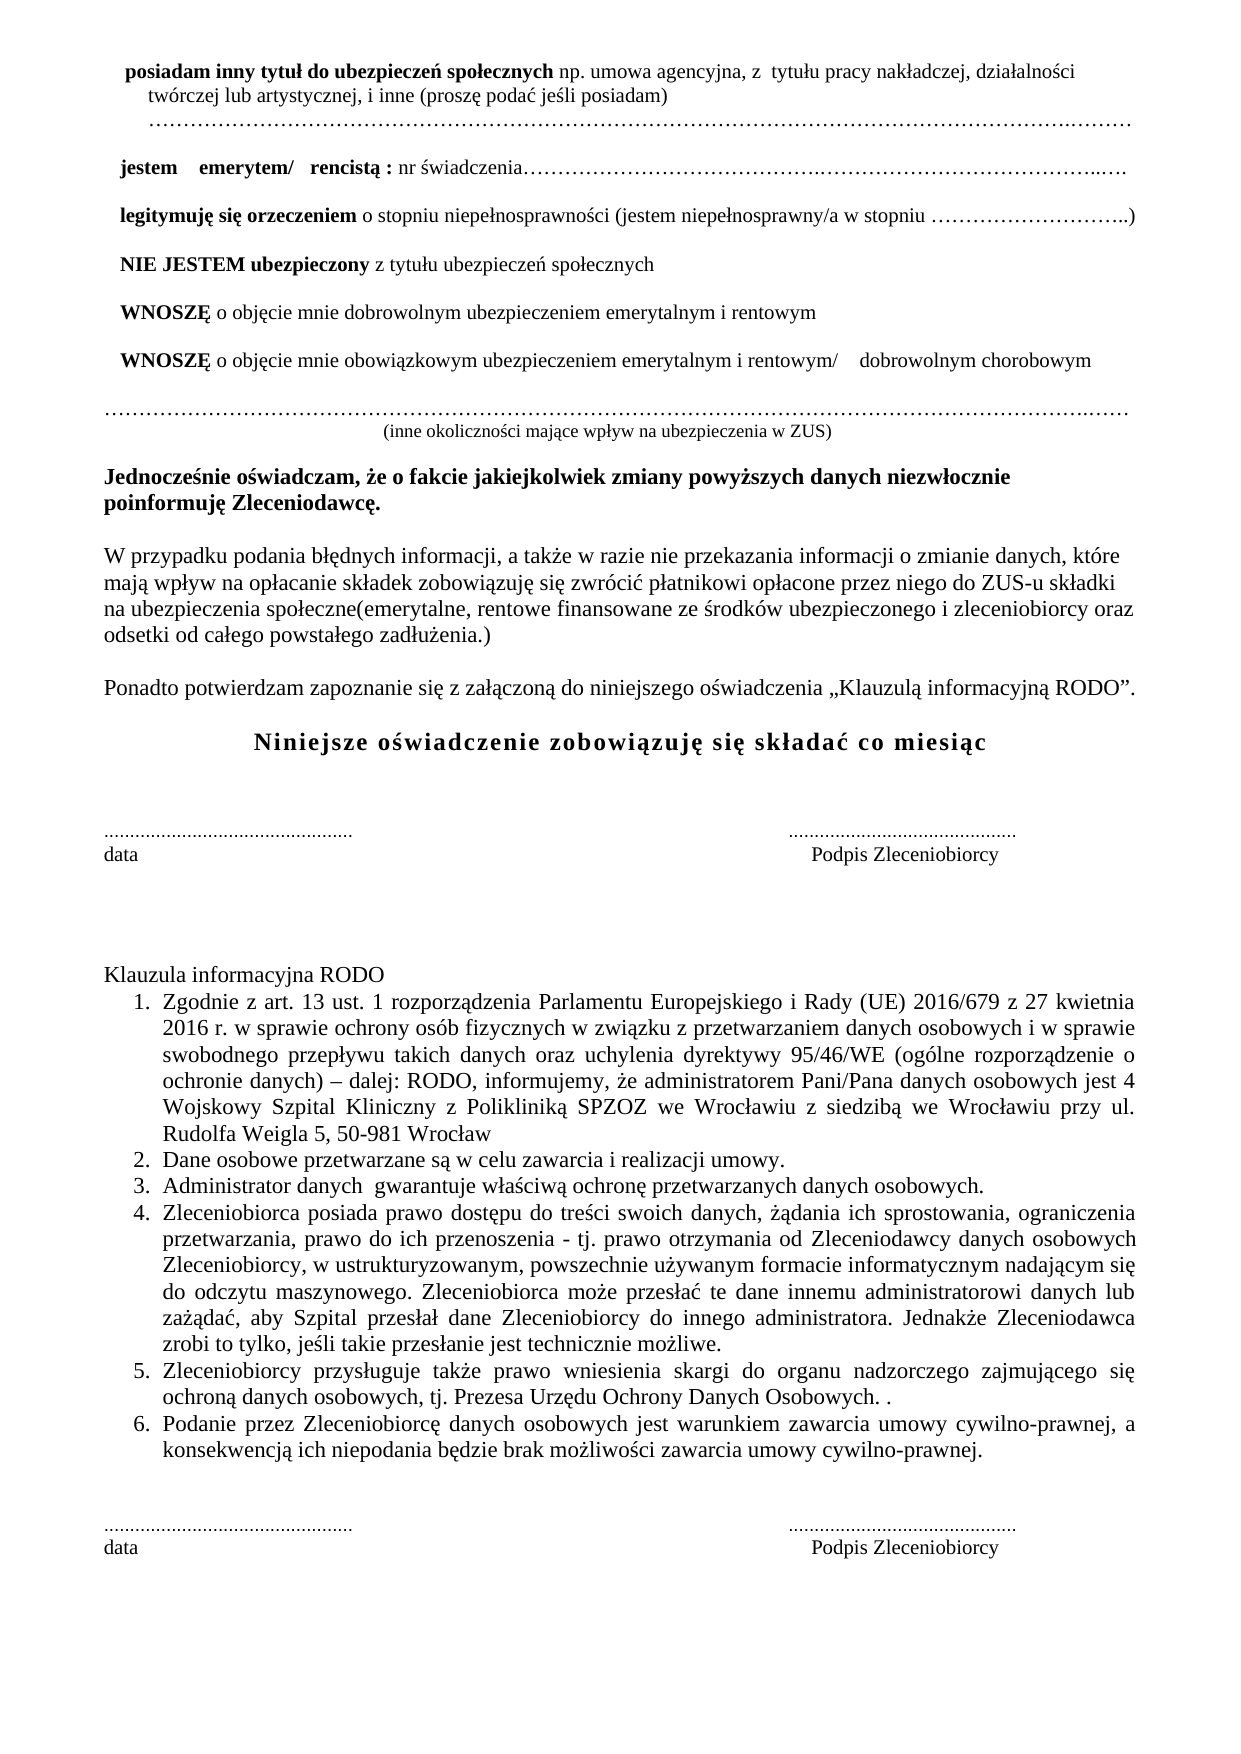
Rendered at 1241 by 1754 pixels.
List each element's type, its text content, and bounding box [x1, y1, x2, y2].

text W przypadku podania błędnych informacji, a także w razie nie przekazania informacji o zmianie danych, które mają wpływ na opłacanie składek zobowiązuję się zwrócić płatnikowi opłacone przez niego do ZUS-u składki na ubezpieczenia społeczne(emerytalne, rentowe finansowane ze środków ubezpieczonego i zleceniobiorcy oraz odsetki od całego powstałego zadłużenia.) [103, 542, 1137, 648]
list Dane osobowe przetwarzane są w celu zawarcia i realizacji umowy. [133, 1146, 1137, 1172]
text ................................................ ............................................ [103, 1513, 1137, 1535]
text data Podpis Zleceniobiorcy [103, 842, 1137, 866]
list Zgodnie z art. 13 ust. 1 rozporządzenia Parlamentu Europejskiego i Rady (UE) 2016/679 z 27 kwietnia 2016 r. w sprawie ochrony osób fizycznych w związku z przetwarzaniem danych osobowych i w sprawie swobodnego przepływu takich danych oraz uchylenia dyrektywy 95/46/WE (ogólne rozporządzenie o ochronie danych) – dalej: RODO, informujemy, że administratorem Pani/Pana danych osobowych jest 4 Wojskowy Szpital Kliniczny z Polikliniką SPZOZ we Wrocławiu z siedzibą we Wrocławiu przy ul. Rudolfa Weigla 5, 50-981 Wrocław [133, 988, 1137, 1146]
list Podanie przez Zleceniobiorcę danych osobowych jest warunkiem zawarcia umowy cywilno-prawnej, a konsekwencją ich niepodania będzie brak możliwości zawarcia umowy cywilno-prawnej. [133, 1409, 1137, 1462]
text …………………………………………………………………………………………………………………………….…… [103, 396, 1137, 420]
text (inne okoliczności mające wpływ na ubezpieczenia w ZUS) [103, 420, 1137, 442]
list Zleceniobiorca posiada prawo dostępu do treści swoich danych, żądania ich sprostowania, ograniczenia przetwarzania, prawo do ich przenoszenia - tj. prawo otrzymania od Zleceniodawcy danych osobowych Zleceniobiorcy, w ustrukturyzowanym, powszechnie używanym formacie informatycznym nadającym się do odczytu maszynowego. Zleceniobiorca może przesłać te dane innemu administratorowi danych lub zażądać, aby Szpital przesłał dane Zleceniobiorcy do innego administratora. Jednakże Zleceniodawca zrobi to tylko, jeśli takie przesłanie jest technicznie możliwe. [133, 1199, 1137, 1357]
text WNOSZĘ o objęcie mnie dobrowolnym ubezpieczeniem emerytalnym i rentowym [103, 300, 1137, 324]
text data Podpis Zleceniobiorcy [103, 1535, 1137, 1559]
text  posiadam inny tytuł do ubezpieczeń społecznych np. umowa agencyjna, z tytułu pracy nakładczej, działalności twórczej lub artystycznej, i inne (proszę podać jeśli posiadam) [103, 59, 1137, 107]
list Klauzula informacyjna RODO [103, 962, 1137, 988]
text Ponadto potwierdzam zapoznanie się z załączoną do niniejszego oświadczenia „Klauzulą informacyjną RODO”. [103, 674, 1137, 700]
list Zleceniobiorcy przysługuje także prawo wniesienia skargi do organu nadzorczego zajmującego się ochroną danych osobowych, tj. Prezesa Urzędu Ochrony Danych Osobowych. . [133, 1357, 1137, 1409]
text legitymuję się orzeczeniem o stopniu niepełnosprawności (jestem niepełnosprawny/a w stopniu ………………………..) [103, 203, 1137, 227]
text …………………………………………………………………………………………………………………….……… [148, 107, 1137, 131]
list Administrator danych gwarantuje właściwą ochronę przetwarzanych danych osobowych. [133, 1172, 1137, 1199]
text ................................................ ............................................ [103, 820, 1137, 842]
text Niniejsze oświadczenie zobowiązuję się składać co miesiąc [103, 727, 1137, 755]
text NIE JESTEM ubezpieczony z tytułu ubezpieczeń społecznych [103, 252, 1137, 276]
text WNOSZĘ o objęcie mnie obowiązkowym ubezpieczeniem emerytalnym i rentowym/ dobrowolnym chorobowym [103, 348, 1137, 372]
text jestem emerytem/rencistą : nr świadczenia…………………………………….…………………………………..…. [103, 155, 1137, 179]
text Jednocześnie oświadczam, że o fakcie jakiejkolwiek zmiany powyższych danych niezwłocznie poinformuję Zleceniodawcę. [103, 463, 1137, 516]
